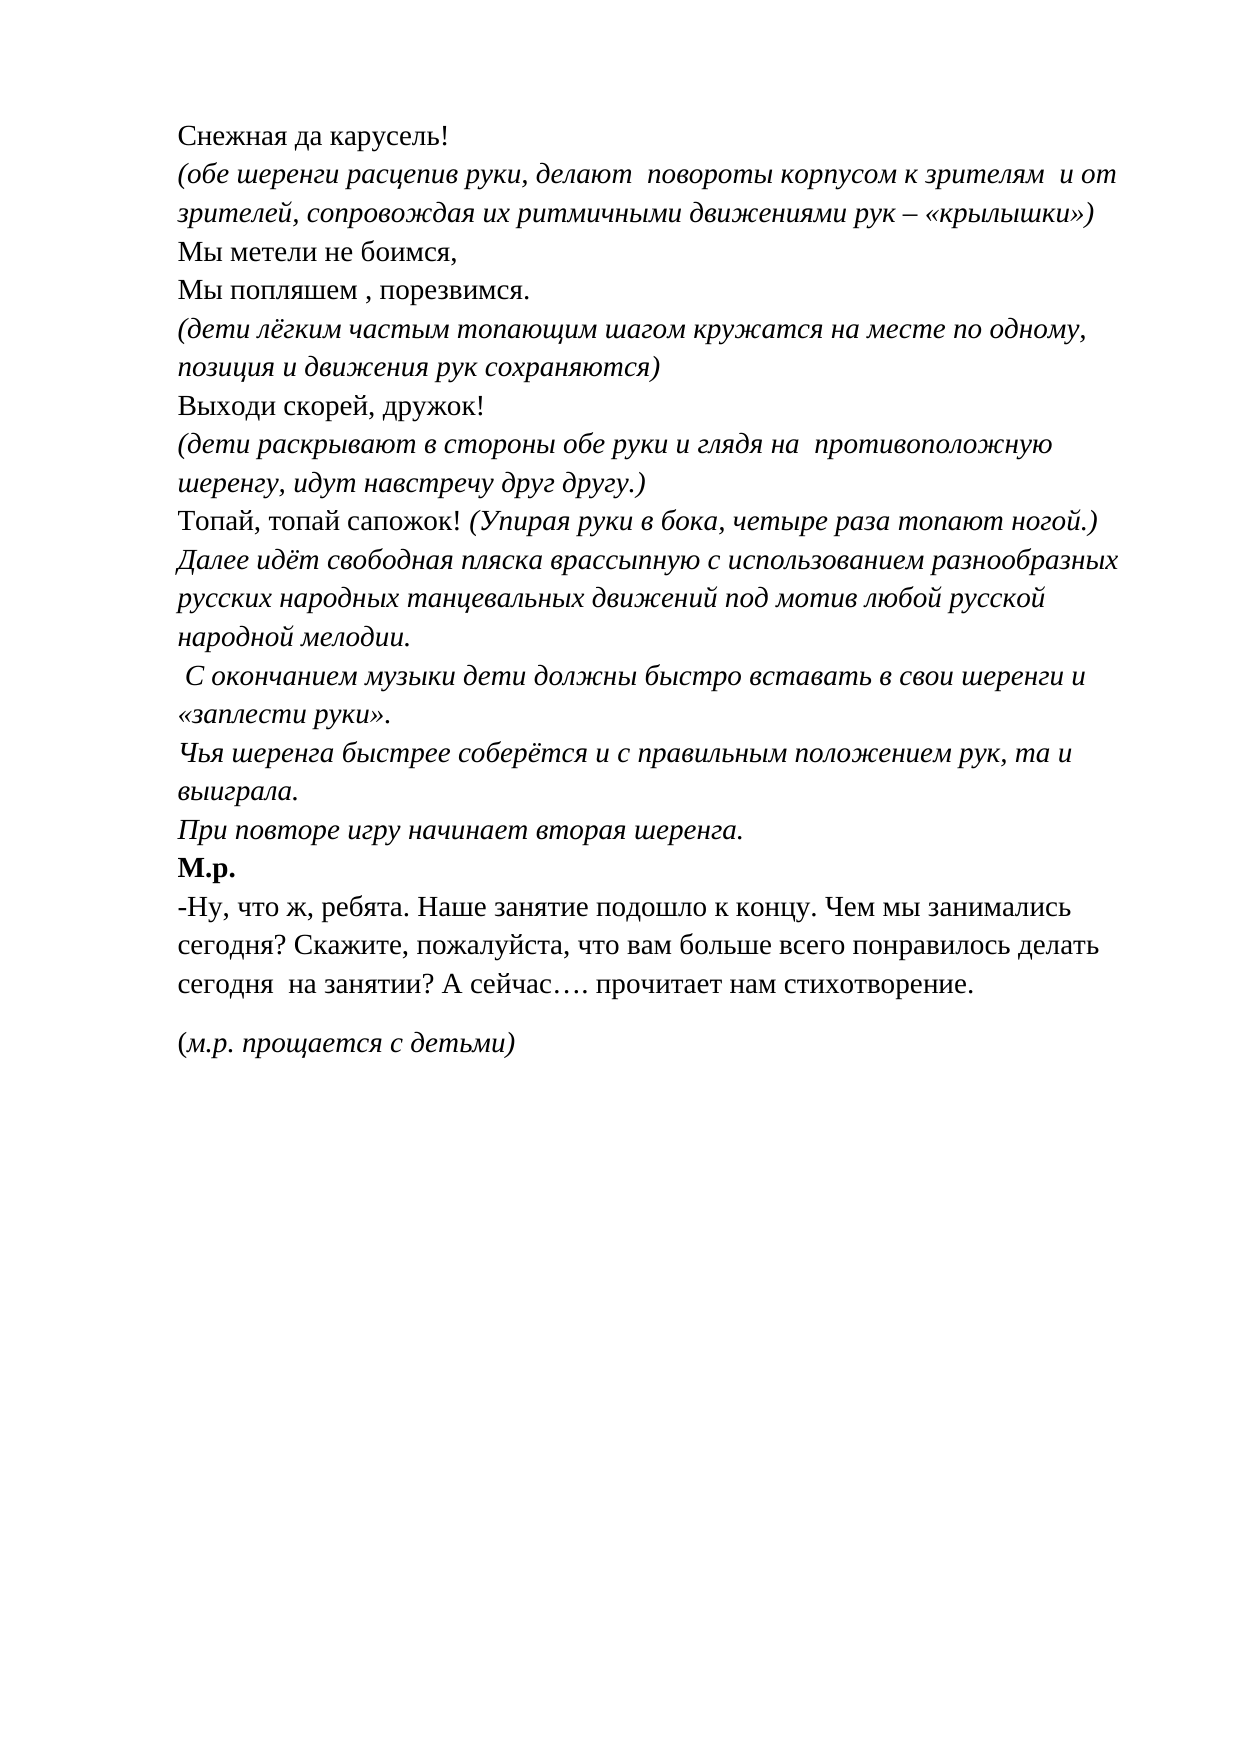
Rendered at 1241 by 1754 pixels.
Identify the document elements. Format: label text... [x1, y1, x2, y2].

text Снежная да карусель! [177, 118, 1152, 152]
text При повторе игру начинает вторая шеренга. [177, 812, 1152, 845]
text Выходи скорей, дружок! [177, 388, 1152, 421]
text Чья шеренга быстрее соберётся и с правильным положением рук, та и выиграла. [177, 735, 1152, 807]
text С окончанием музыки дети должны быстро вставать в свои шеренги и «заплести руки». [177, 658, 1152, 730]
text (м.р. прощается с детьми) [177, 1025, 1152, 1059]
text Мы метели не боимся, [177, 234, 1152, 267]
text Мы попляшем , порезвимся. [177, 272, 1152, 306]
text М.р. [177, 850, 1152, 884]
text (обе шеренги расцепив руки, делают повороты корпусом к зрителям и от зрителей, сопровождая их ритмичными движениями рук – «крылышки») [177, 157, 1152, 229]
text Далее идёт свободная пляска врассыпную с использованием разнообразных русских народных танцевальных движений под мотив любой русской народной мелодии. [177, 542, 1152, 653]
text (дети лёгким частым топающим шагом кружатся на месте по одному, позиция и движения рук сохраняются) [177, 311, 1152, 383]
text (дети раскрывают в стороны обе руки и глядя на противоположную шеренгу, идут навстречу друг другу.) [177, 426, 1152, 498]
text Топай, топай сапожок! (Упирая руки в бока, четыре раза топают ногой.) [177, 503, 1152, 537]
text -Ну, что ж, ребята. Наше занятие подошло к концу. Чем мы занимались сегодня? Скажите, пожалуйста, что вам больше всего понравилось делать сегодня на занятии? А сейчас…. прочитает нам стихотворение. [177, 889, 1152, 999]
